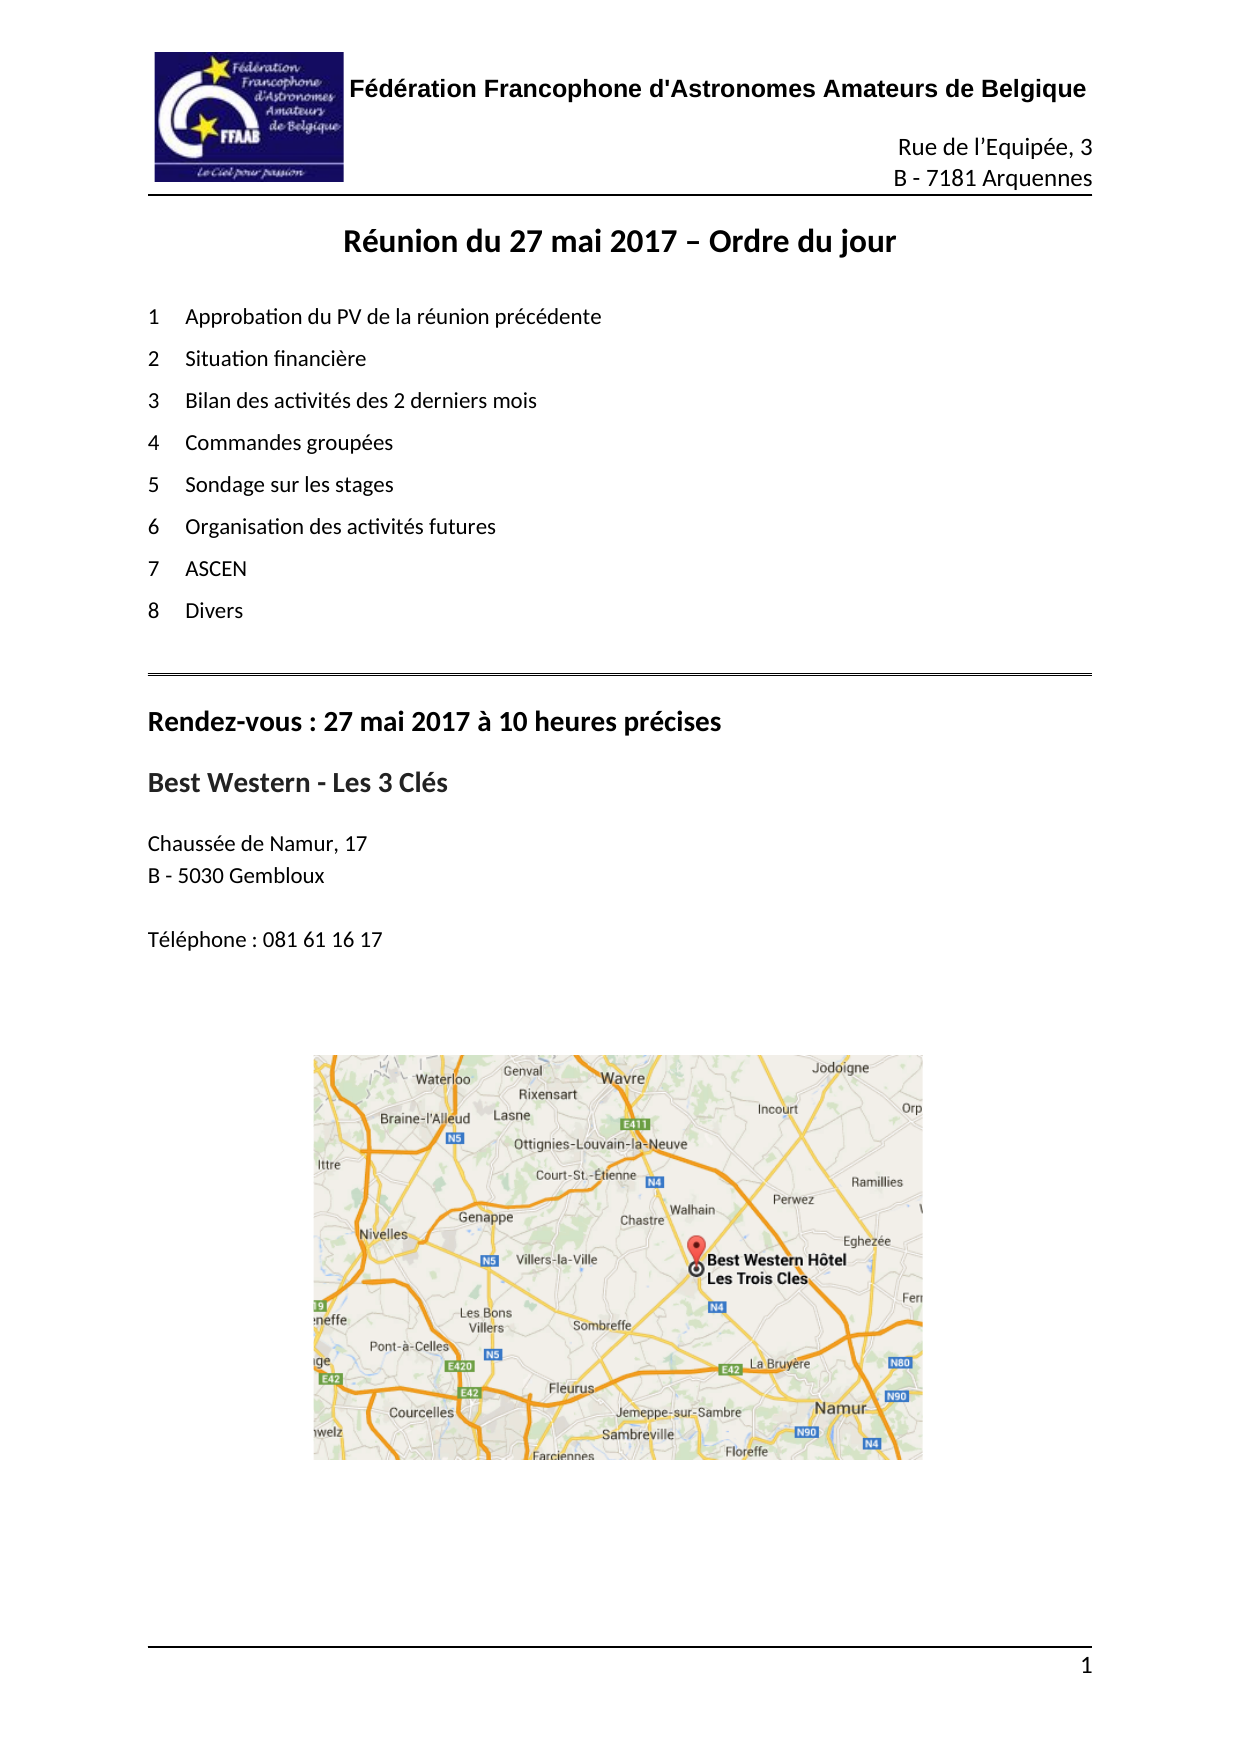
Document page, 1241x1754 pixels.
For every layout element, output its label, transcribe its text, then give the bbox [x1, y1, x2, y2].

text B - 5030 Gembloux [148, 861, 1092, 889]
list Sondage sur les stages [148, 470, 1092, 498]
text Chaussée de Namur, 17 [148, 829, 1092, 857]
list Organisation des activités futures [148, 512, 1092, 540]
text Téléphone : 081 61 16 17 [148, 925, 1092, 953]
list Divers [148, 596, 1092, 624]
list ASCEN [148, 554, 1092, 582]
subtitle Best Western - Les 3 Clés [148, 764, 1092, 800]
list Situation financière [148, 344, 1092, 372]
text Réunion du 27 mai 2017 – Ordre du jour [148, 221, 1092, 261]
list Approbation du PV de la réunion précédente [148, 302, 1092, 330]
list Bilan des activités des 2 derniers mois [148, 386, 1092, 414]
picture [313, 1055, 923, 1460]
picture [154, 52, 344, 182]
text Rendez-vous : 27 mai 2017 à 10 heures précises [148, 703, 1092, 739]
list Commandes groupées [148, 428, 1092, 456]
